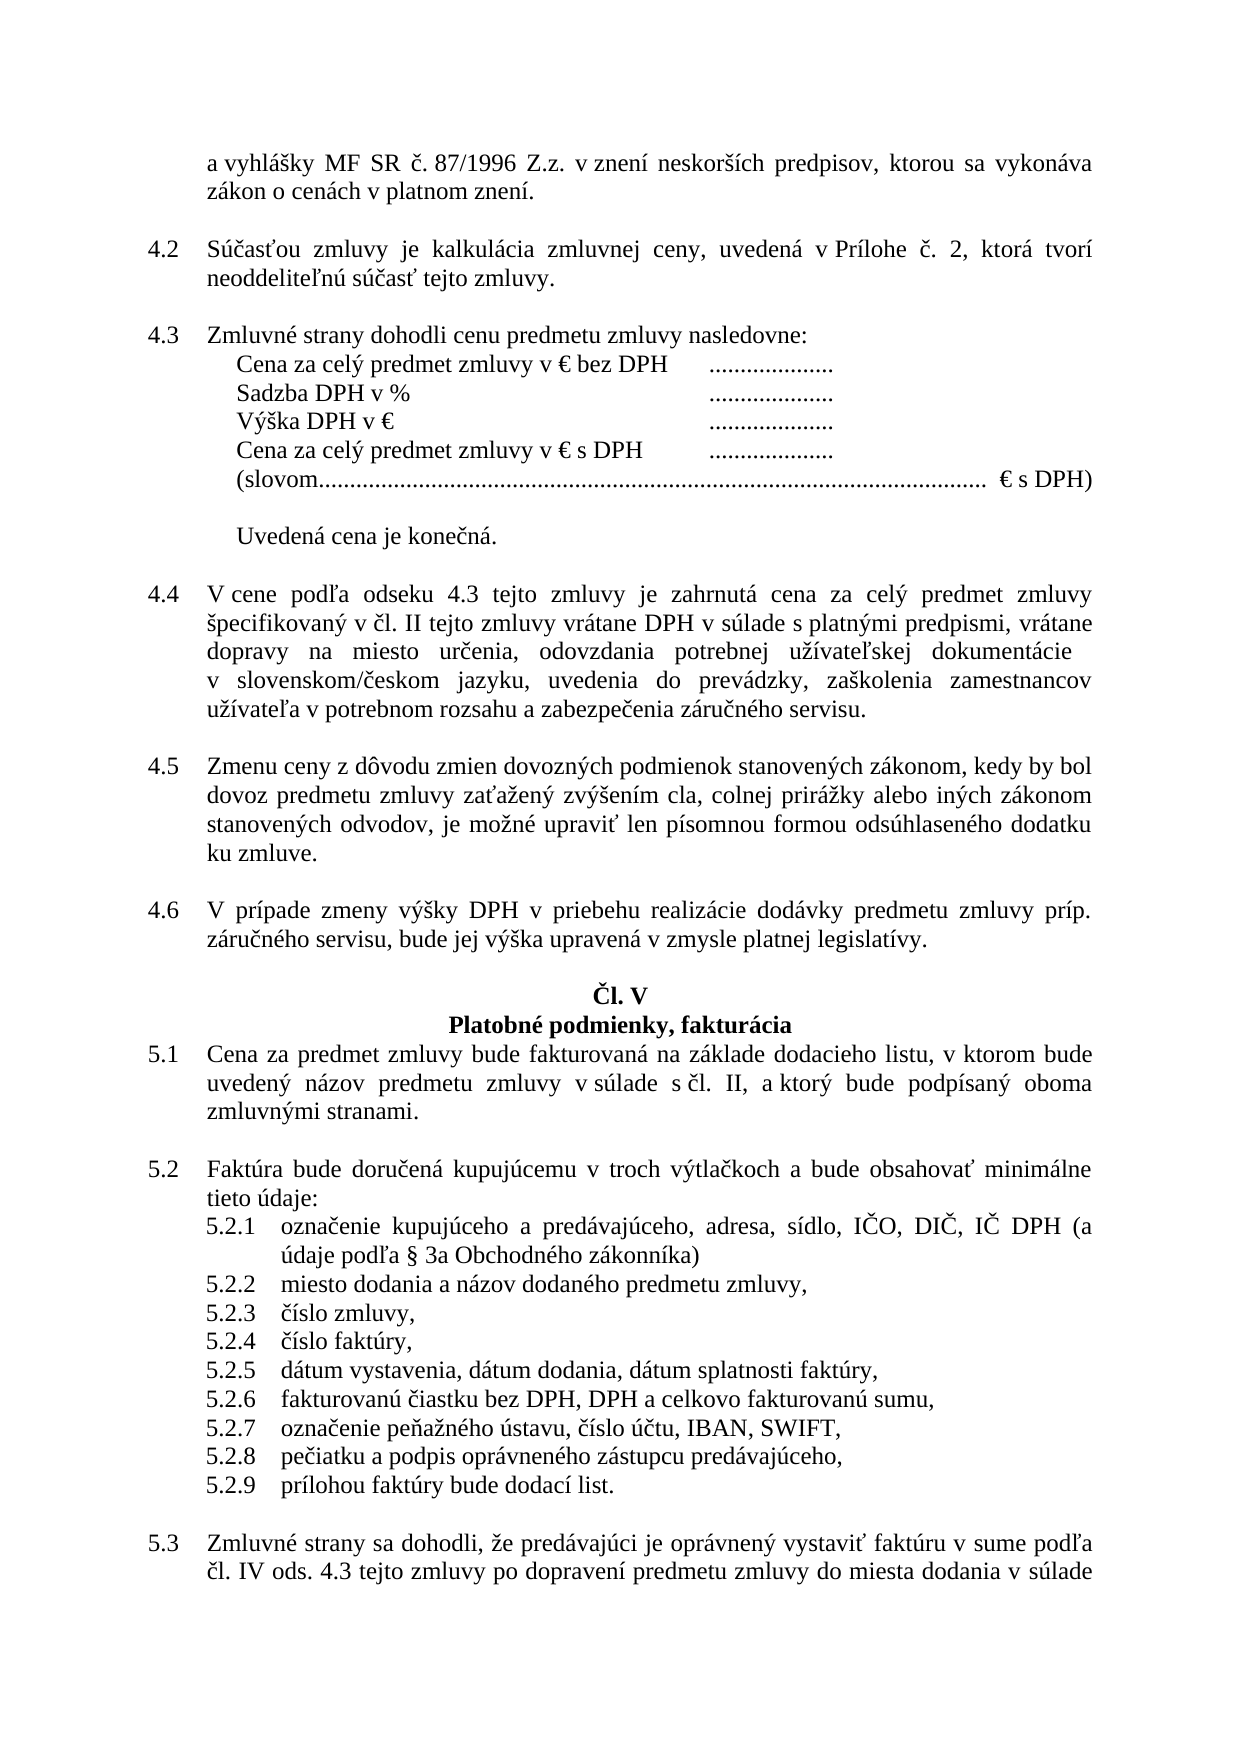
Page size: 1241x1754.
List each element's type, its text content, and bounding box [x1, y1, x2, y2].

list označenie peňažného ústavu, číslo účtu, IBAN, SWIFT, [206, 1413, 1093, 1441]
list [148, 148, 1093, 205]
text Platobné podmienky, fakturácia [148, 1010, 1093, 1039]
list pečiatku a podpis oprávneného zástupcu predávajúceho, [206, 1441, 1093, 1470]
text Cena za celý predmet zmluvy v € s DPH .................... [148, 435, 1093, 464]
text Sadzba DPH v % .................... [148, 378, 1093, 406]
list V prípade zmeny výšky DPH v priebehu realizácie dodávky predmetu zmluvy príp. záručného servisu, bude jej výška upravená v zmysle platnej legislatívy. [148, 895, 1093, 953]
list Súčasťou zmluvy je kalkulácia zmluvnej ceny, uvedená v Prílohe č. 2, ktorá tvorí neoddeliteľnú súčasť tejto zmluvy. [148, 234, 1093, 291]
list označenie kupujúceho a predávajúceho, adresa, sídlo, IČO, DIČ, IČ DPH (a údaje podľa § 3a Obchodného zákonníka) [206, 1211, 1093, 1269]
text Výška DPH v € .................... [148, 406, 1093, 435]
text Uvedená cena je konečná. [148, 521, 1093, 550]
text Čl. V [148, 981, 1093, 1010]
list Cena za predmet zmluvy bude fakturovaná na základe dodacieho listu, v ktorom bude uvedený názov predmetu zmluvy v súlade s čl. II, a ktorý bude podpísaný oboma zmluvnými stranami. [148, 1039, 1093, 1125]
text (slovom........................................................................................................... € s DPH) [148, 464, 1093, 493]
list Faktúra bude doručená kupujúcemu v troch výtlačkoch a bude obsahovať minimálne tieto údaje: [148, 1154, 1093, 1211]
list fakturovanú čiastku bez DPH, DPH a celkovo fakturovanú sumu, [206, 1384, 1093, 1413]
text Cena za celý predmet zmluvy v € bez DPH .................... [148, 349, 1093, 378]
list číslo zmluvy, [206, 1298, 1093, 1326]
list V cene podľa odseku 4.3 tejto zmluvy je zahrnutá cena za celý predmet zmluvy špecifikovaný v čl. II tejto zmluvy vrátane DPH v súlade s platnými predpismi, vrátane dopravy na miesto určenia, odovzdania potrebnej užívateľskej dokumentácie v slovenskom/českom jazyku, uvedenia do prevádzky, zaškolenia zamestnancov užívateľa v potrebnom rozsahu a zabezpečenia záručného servisu. [148, 579, 1093, 723]
list Zmenu ceny z dôvodu zmien dovozných podmienok stanovených zákonom, kedy by bol dovoz predmetu zmluvy zaťažený zvýšením cla, colnej prirážky alebo iných zákonom stanovených odvodov, je možné upraviť len písomnou formou odsúhlaseného dodatku ku zmluve. [148, 751, 1093, 866]
list Zmluvné strany dohodli cenu predmetu zmluvy nasledovne: [148, 320, 1093, 349]
list dátum vystavenia, dátum dodania, dátum splatnosti faktúry, [206, 1355, 1093, 1384]
list číslo faktúry, [206, 1326, 1093, 1355]
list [148, 1528, 1093, 1585]
list miesto dodania a názov dodaného predmetu zmluvy, [206, 1269, 1093, 1298]
list prílohou faktúry bude dodací list. [206, 1470, 1093, 1499]
